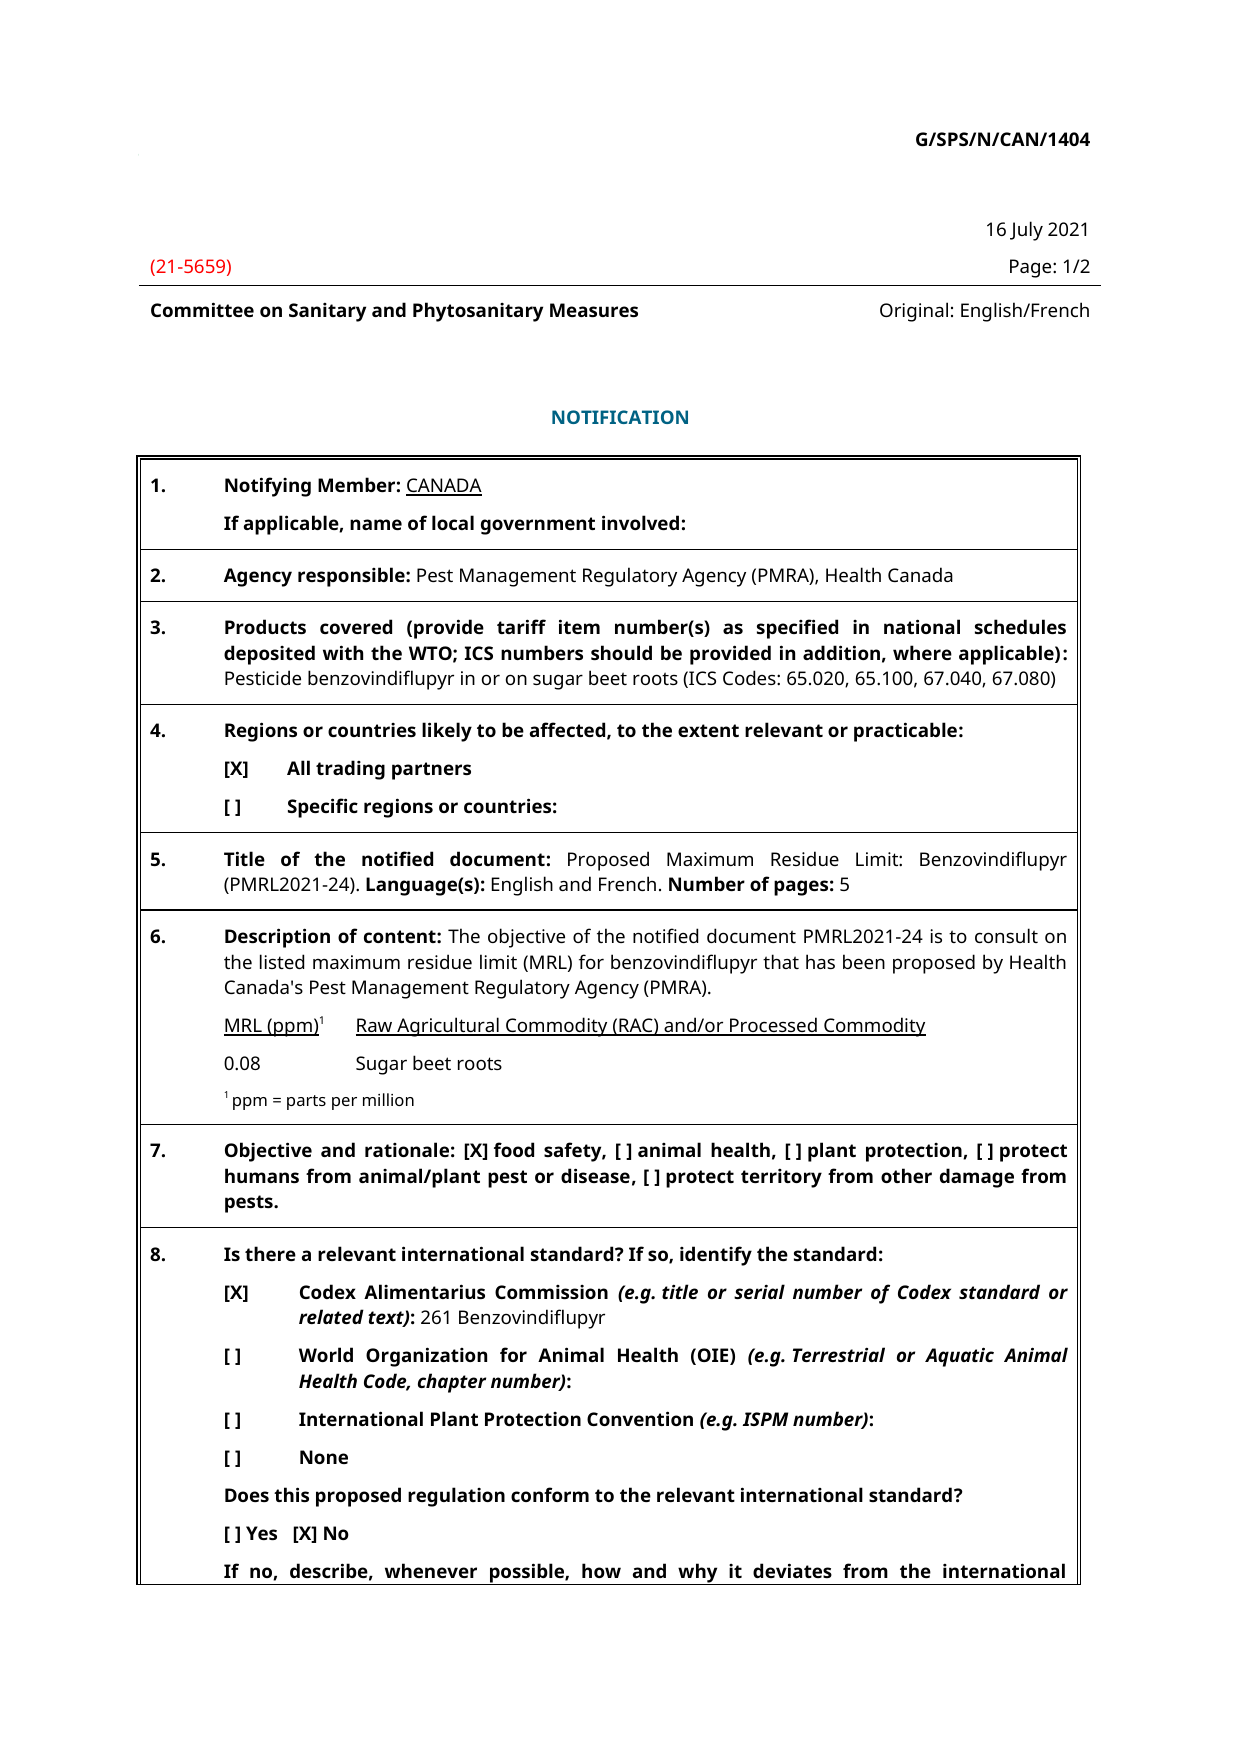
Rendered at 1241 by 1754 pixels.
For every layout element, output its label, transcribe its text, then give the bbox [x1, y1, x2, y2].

table_cell 4. [141, 705, 212, 832]
table_cell Title of the notified document: Proposed Maximum Residue Limit: Benzovindiflupyr (PMRL2021-24). Language(s): English and French. Number of pages: 5 [212, 833, 1077, 909]
table_cell 8. [141, 1228, 212, 1584]
table_cell Products covered (provide tariff item number(s) as specified in national schedules deposited with the WTO; ICS numbers should be provided in addition, where applicable): Pesticide benzovindiflupyr in or on sugar beet roots (ICS Codes: 65.020, 65.100, 67.040, 67.080) [212, 602, 1077, 704]
table_header 1. [141, 460, 212, 548]
table_cell 6. [141, 911, 212, 1124]
table_cell 3. [141, 602, 212, 704]
table_cell Agency responsible: Pest Management Regulatory Agency (PMRA), Health Canada [212, 550, 1077, 601]
table_header Notifying Member: Canada If applicable, name of local government involved: [212, 460, 1077, 548]
table_cell Objective and rationale: [X] food safety, [ ] animal health, [ ] plant protection, [ ] protect humans from animal/plant pest or disease, [ ] protect territory from other damage from pests. [212, 1125, 1077, 1227]
title NOTIFICATION [150, 405, 1090, 430]
table_cell 5. [141, 833, 212, 909]
table_cell 2. [141, 550, 212, 601]
table_cell 7. [141, 1125, 212, 1227]
table_cell Regions or countries likely to be affected, to the extent relevant or practicable: [X] All trading partners [ ] Specific regions or countries: [212, 705, 1077, 832]
table_cell Description of content: The objective of the notified document PMRL2021-24 is to consult on the listed maximum residue limit (MRL) for benzovindiflupyr that has been proposed by Health Canada's Pest Management Regulatory Agency (PMRA). MRL (ppm)1 Raw Agricultural Commodity (RAC) and/or Processed Commodity 0.08 Sugar beet roots 1 ppm = parts per million [212, 911, 1077, 1124]
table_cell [212, 1228, 1077, 1584]
